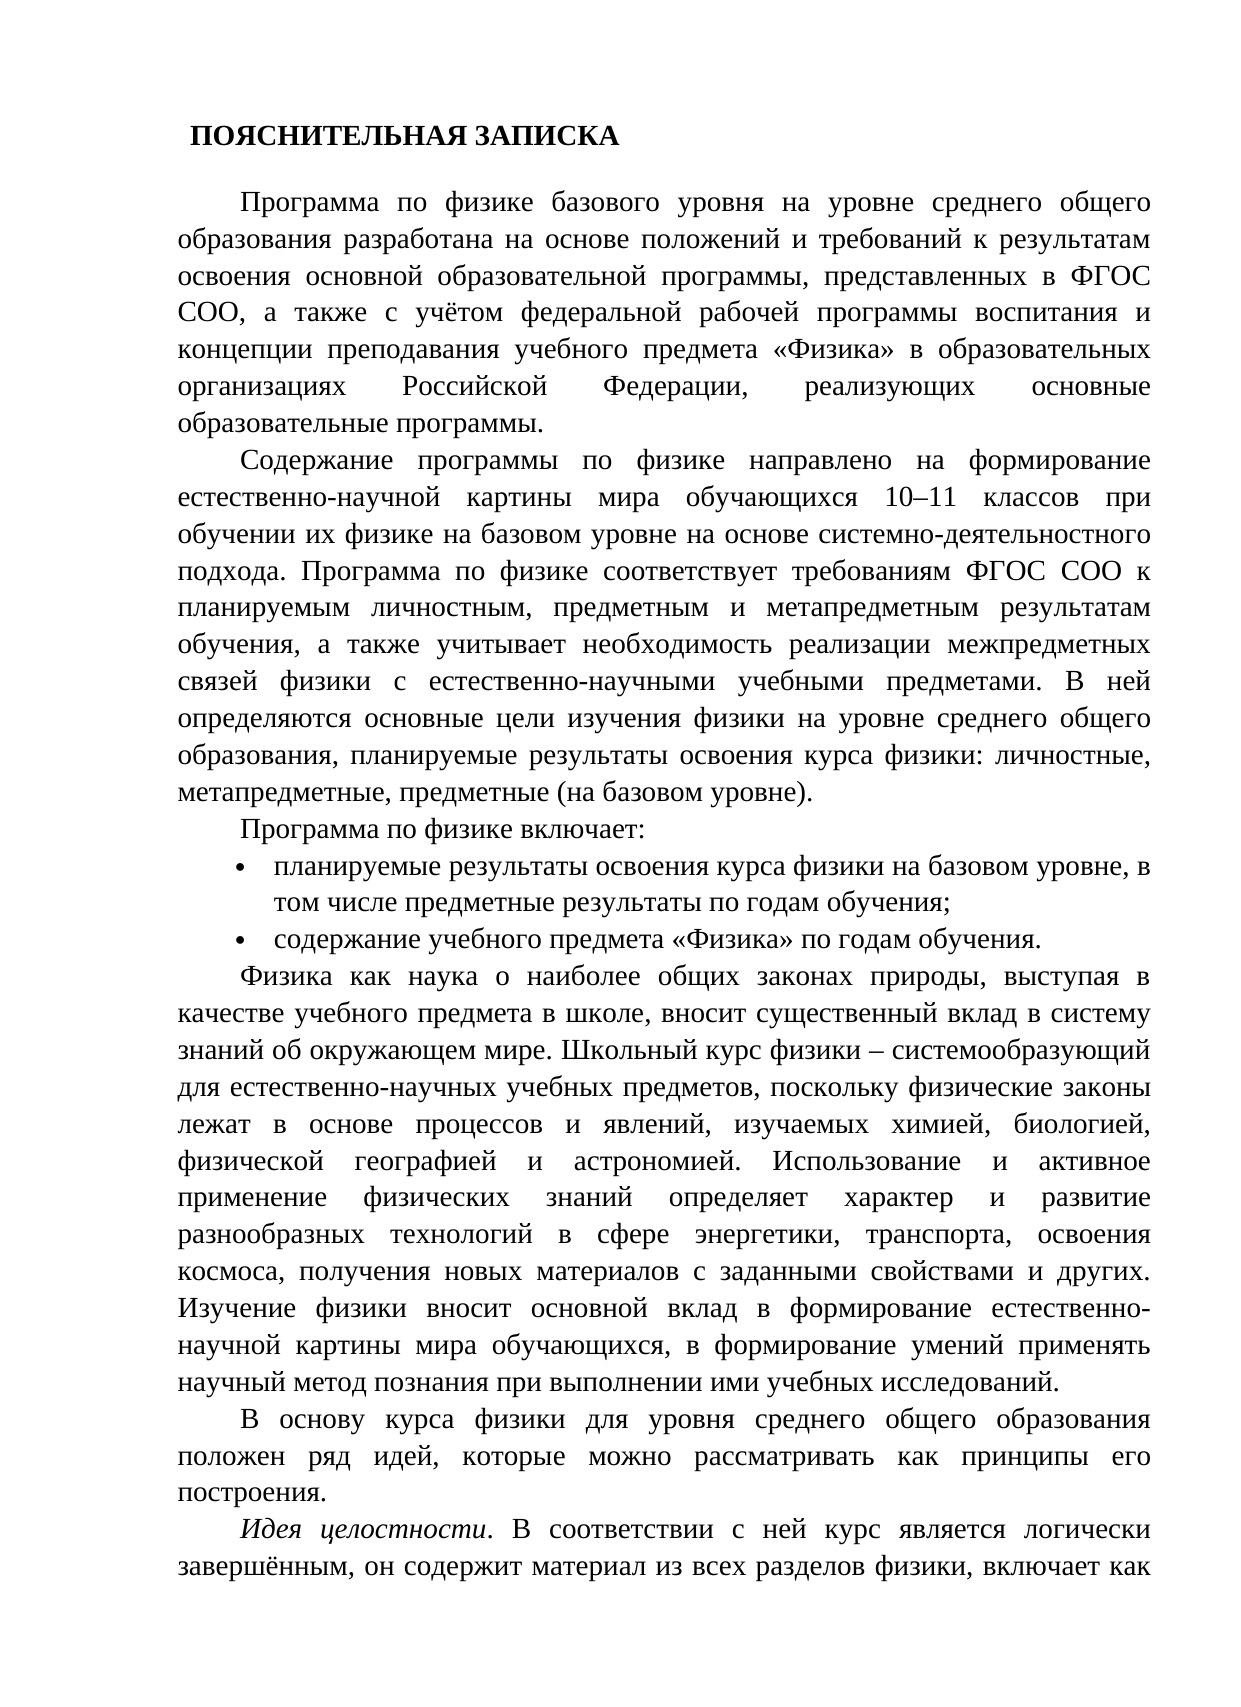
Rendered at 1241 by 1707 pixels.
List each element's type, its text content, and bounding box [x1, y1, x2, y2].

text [177, 1511, 1152, 1582]
text Содержание программы по физике направлено на формирование естественно-научной картины мира обучающихся 10–11 классов при обучении их физике на базовом уровне на основе системно-деятельностного подхода. Программа по физике соответствует требованиям ФГОС СОО к планируемым личностным, предметным и метапредметным результатам обучения, а также учитывает необходимость реализации межпредметных связей физики с естественно-научными учебными предметами. В ней определяются основные цели изучения физики на уровне среднего общего образования, планируемые результаты освоения курса физики: личностные, метапредметные, предметные (на базовом уровне). [177, 442, 1152, 807]
text Физика как наука о наиболее общих законах природы, выступая в качестве учебного предмета в школе, вносит существенный вклад в систему знаний об окружающем мире. Школьный курс физики – системообразующий для естественно-научных учебных предметов, поскольку физические законы лежат в основе процессов и явлений, изучаемых химией, биологией, физической географией и астрономией. Использование и активное применение физических знаний определяет характер и развитие разнообразных технологий в сфере энергетики, транспорта, освоения космоса, получения новых материалов с заданными свойствами и других. Изучение физики вносит основной вклад в формирование естественно-научной картины мира обучающихся, в формирование умений применять научный метод познания при выполнении ими учебных исследований. [177, 958, 1152, 1397]
text В основу курса физики для уровня среднего общего образования положен ряд идей, которые можно рассматривать как принципы его построения. [177, 1401, 1152, 1508]
text ПОЯСНИТЕЛЬНАЯ ЗАПИСКА [190, 118, 1152, 152]
list содержание учебного предмета «Физика» по годам обучения. [236, 921, 1152, 955]
text Программа по физике базового уровня на уровне среднего общего образования разработана на основе положений и требований к результатам освоения основной образовательной программы, представленных в ФГОС СОО, а также с учётом федеральной рабочей программы воспитания и концепции преподавания учебного предмета «Физика» в образовательных организациях Российской Федерации, реализующих основные образовательные программы. [177, 184, 1152, 439]
text Программа по физике включает: [177, 811, 1152, 844]
list планируемые результаты освоения курса физики на базовом уровне, в том числе предметные результаты по годам обучения; [236, 848, 1152, 918]
